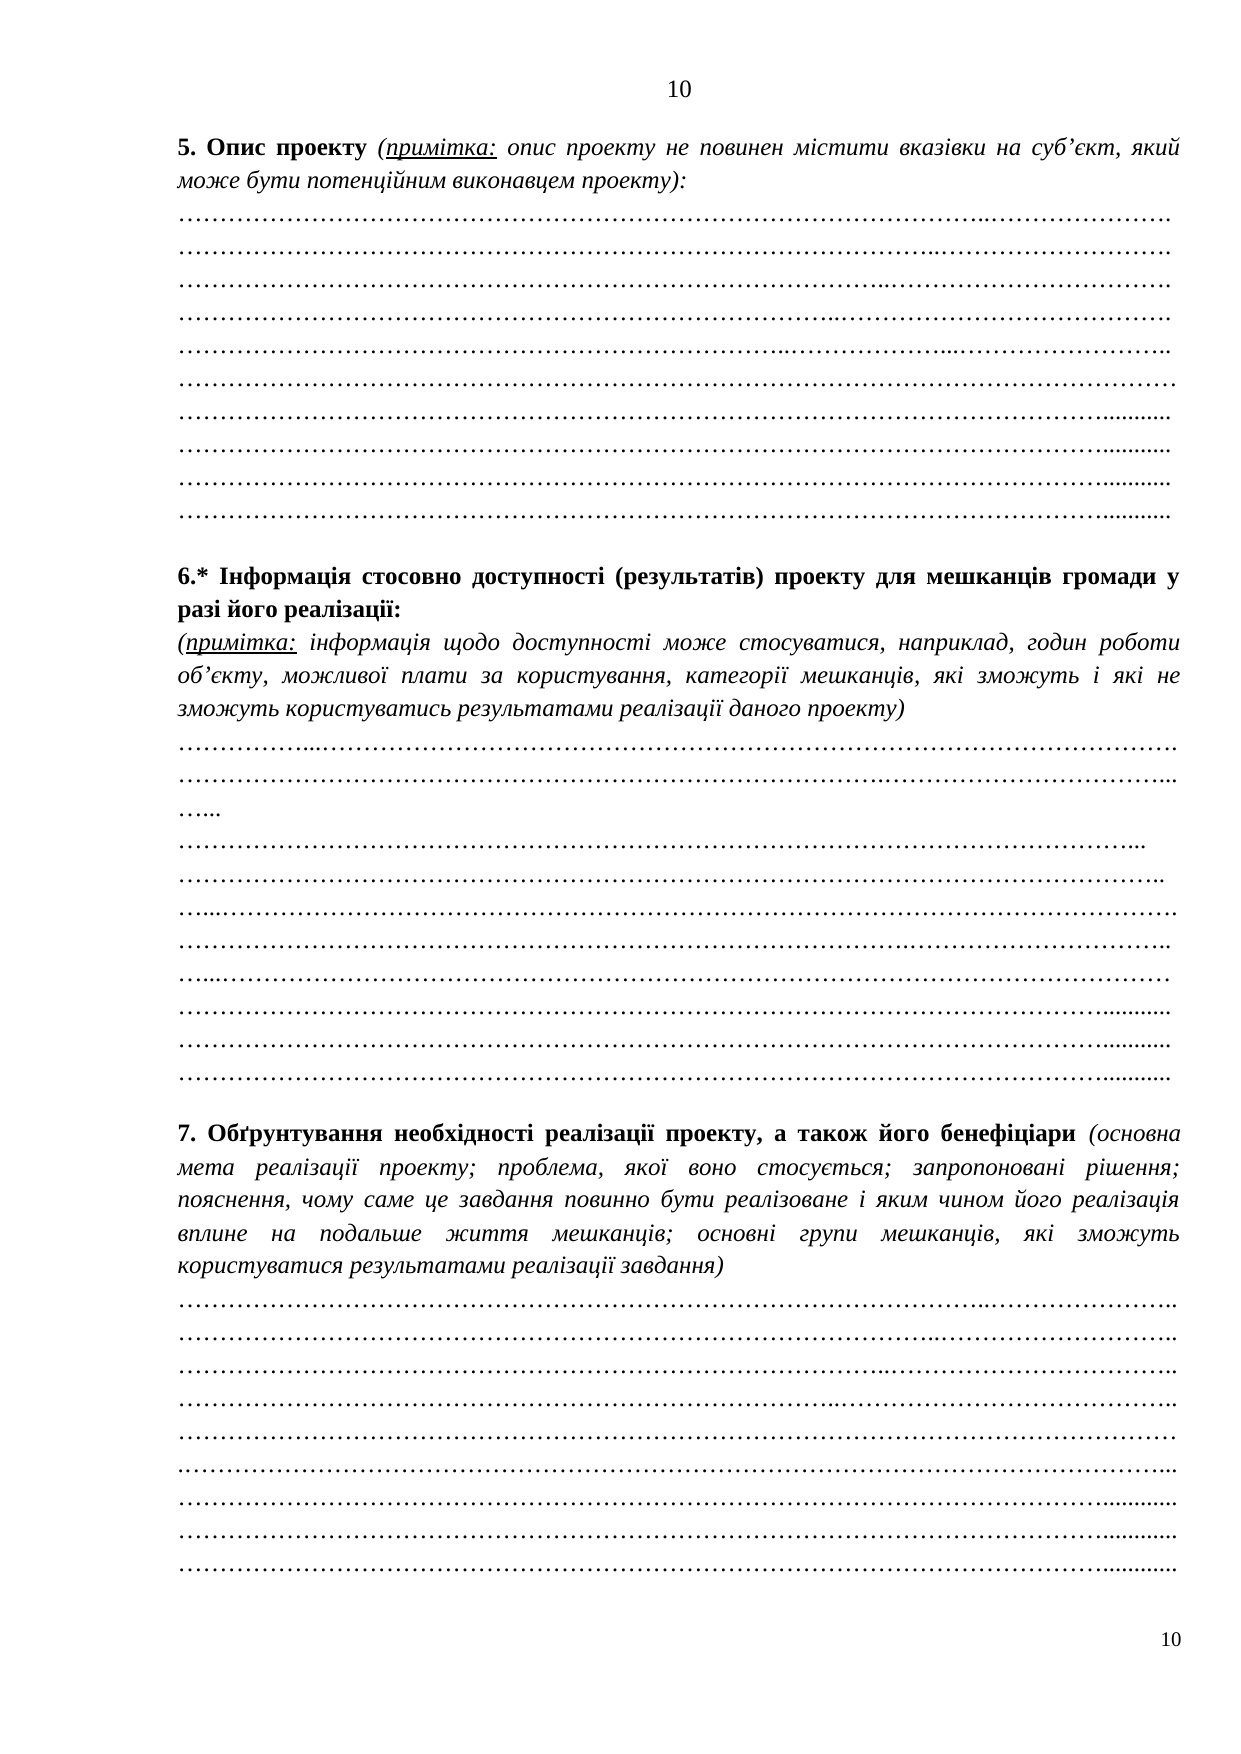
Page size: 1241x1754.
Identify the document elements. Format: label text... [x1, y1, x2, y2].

text …………………………………………………………………………………………………........... [177, 396, 1181, 425]
text 6.* Інформація стосовно доступності (результатів) проекту для мешканців громади у разі його реалізації: [177, 561, 1181, 623]
text …………………………………………………………………………………………………........... [177, 1057, 1181, 1086]
text …...……………………………………………………………………………………………………...………………………………………………………………………………………………………..…...…………………………………………………………………………………………………….…………………………………………………………………………….………………………….. [177, 793, 1181, 953]
text 7. Обґрунтування необхідності реалізації проекту, а також його бенефіціари (основна мета реалізації проекту; проблема, якої воно стосується; запропоновані рішення; пояснення, чому саме це завдання повинно бути реалізоване і яким чином його реалізація вплине на подальше життя мешканців; основні групи мешканців, які зможуть користуватися результатами реалізації завдання) [177, 1118, 1181, 1279]
text …………………………………………………………………………………………………............ [177, 1482, 1181, 1511]
text …………………………………………………………………………………………………........... [177, 495, 1181, 524]
text ……………...………………………………………………………………………………………….………………………………………………………………………….……………………………... [177, 727, 1181, 788]
text …...…………………………………………………………………………………………………… [177, 958, 1181, 986]
text …………………………………………………………………………………………………............ [177, 1548, 1181, 1577]
text ……………………………………………………………………………………..………………….………………………………………………………………………………..……………………….…………………………………………………………………………..…………………………….……………………………………………………………………..………………………………….………………………………………………………………..………………...……………………..………………………………………………………………………………………………………… [177, 198, 1181, 392]
text …………………………………………………………………………………………………........... [177, 991, 1181, 1019]
text …………………………………………………………………………………………………............ [177, 1515, 1181, 1543]
text (примітка: інформація щодо доступності може стосуватися, наприклад, годин роботи об’єкту, можливої плати за користування, категорії мешканців, які зможуть і які не зможуть користуватись результатами реалізації даного проекту) [177, 627, 1181, 722]
text …………………………………………………………………………………………………........... [177, 462, 1181, 491]
text …………………………………………………………………………………………………........... [177, 429, 1181, 458]
text 5. Опис проекту (примітка: опис проекту не повинен містити вказівки на суб’єкт, який може бути потенційним виконавцем проекту): [177, 132, 1181, 194]
text …………………………………………………………………………………………………........... [177, 1024, 1181, 1052]
text ……………………………………………………………………………………..…………………..………………………………………………………………………………..………………………..…………………………………………………………………………..……………………………..……………………………………………………………………..…………………………………..………………………………………………………………………………………………………….………………………………………………………………………………………………………... [177, 1284, 1181, 1477]
